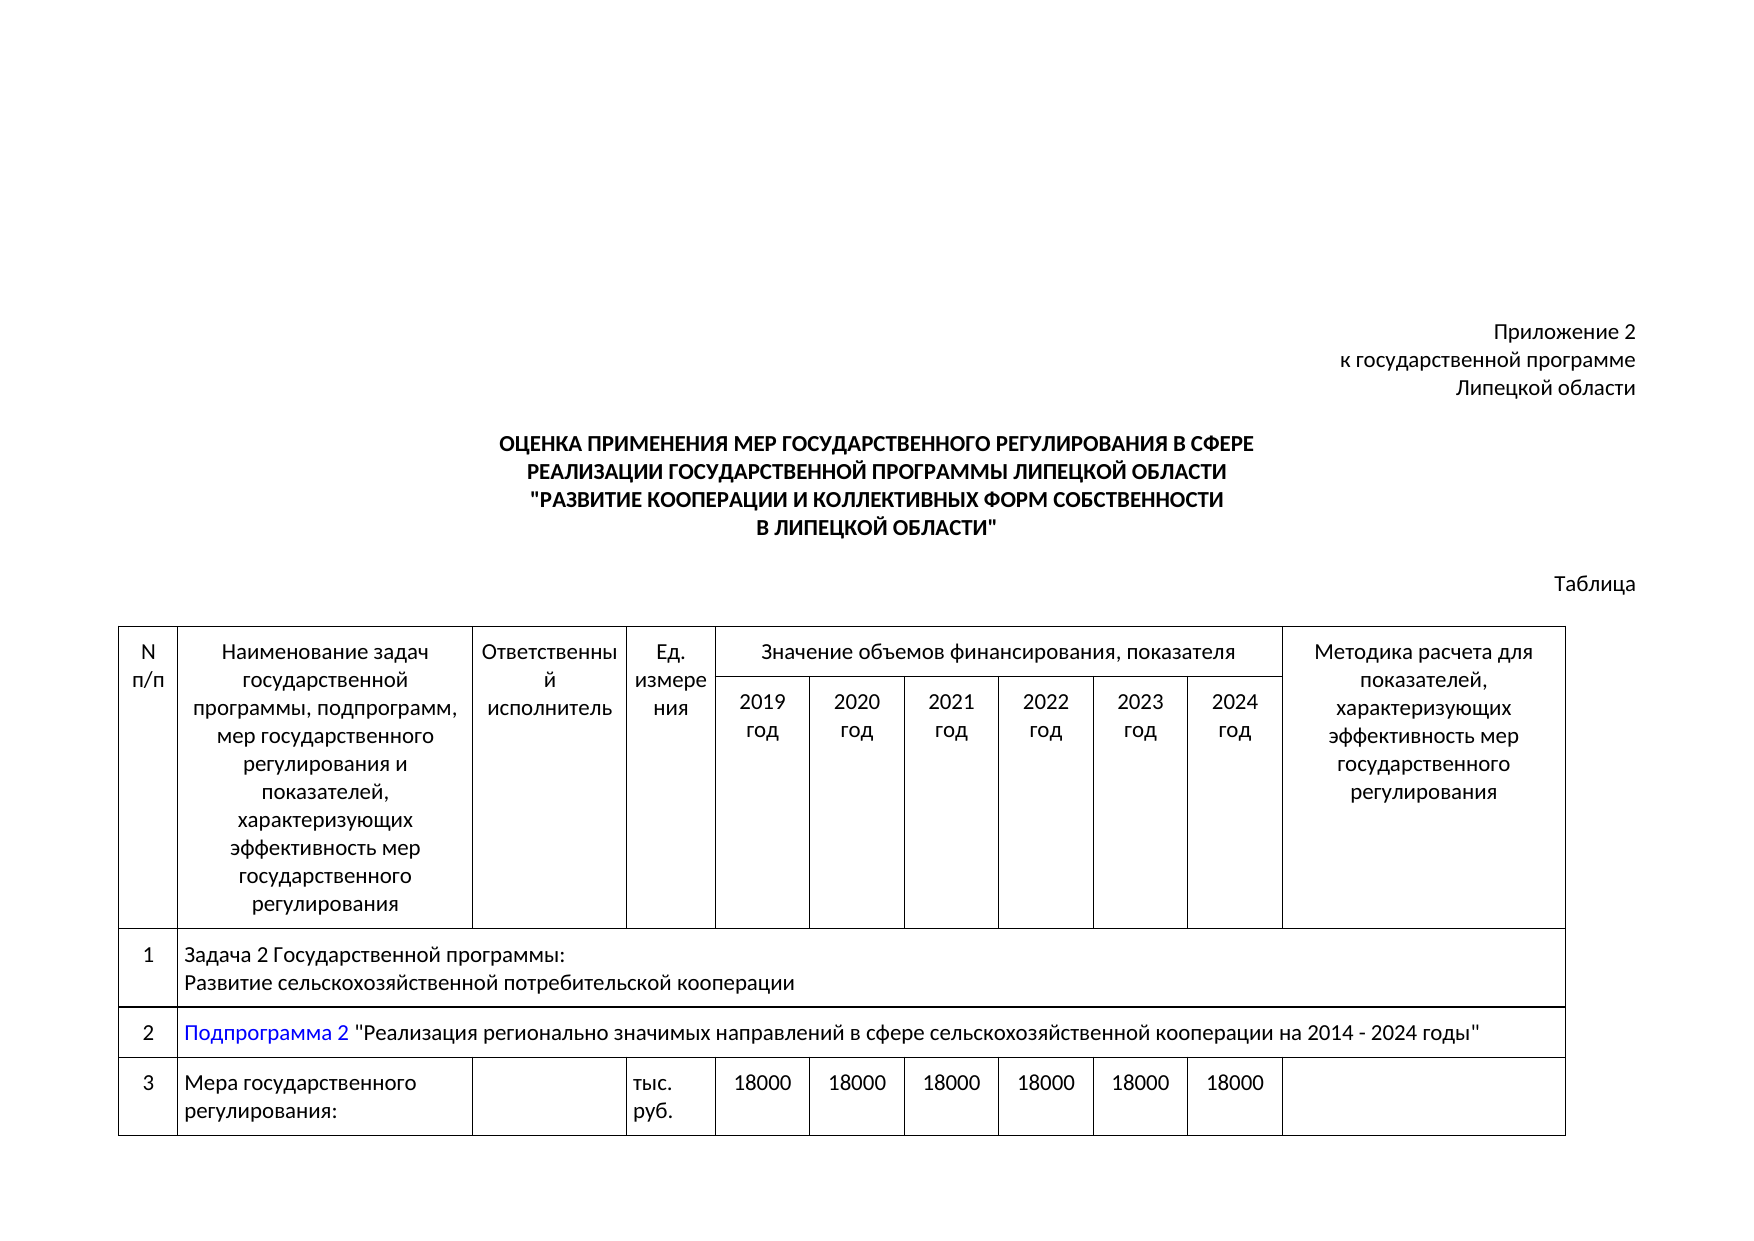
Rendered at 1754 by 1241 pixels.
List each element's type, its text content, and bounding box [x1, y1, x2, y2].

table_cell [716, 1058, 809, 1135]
text Приложение 2 [118, 317, 1636, 345]
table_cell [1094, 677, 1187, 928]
title В ЛИПЕЦКОЙ ОБЛАСТИ" [118, 513, 1636, 541]
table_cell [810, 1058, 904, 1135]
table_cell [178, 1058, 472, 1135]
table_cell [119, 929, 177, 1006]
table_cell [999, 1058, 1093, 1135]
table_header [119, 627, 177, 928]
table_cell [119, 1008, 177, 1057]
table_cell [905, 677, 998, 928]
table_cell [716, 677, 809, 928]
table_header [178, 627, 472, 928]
title РЕАЛИЗАЦИИ ГОСУДАРСТВЕННОЙ ПРОГРАММЫ ЛИПЕЦКОЙ ОБЛАСТИ [118, 457, 1636, 485]
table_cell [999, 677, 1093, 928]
title ОЦЕНКА ПРИМЕНЕНИЯ МЕР ГОСУДАРСТВЕННОГО РЕГУЛИРОВАНИЯ В СФЕРЕ [118, 429, 1636, 457]
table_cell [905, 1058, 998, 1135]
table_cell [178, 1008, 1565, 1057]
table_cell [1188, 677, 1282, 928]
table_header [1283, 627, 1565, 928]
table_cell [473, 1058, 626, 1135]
text Липецкой области [118, 373, 1636, 401]
text Таблица [118, 569, 1636, 597]
text к государственной программе [118, 345, 1636, 373]
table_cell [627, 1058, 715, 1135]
title "РАЗВИТИЕ КООПЕРАЦИИ И КОЛЛЕКТИВНЫХ ФОРМ СОБСТВЕННОСТИ [118, 485, 1636, 513]
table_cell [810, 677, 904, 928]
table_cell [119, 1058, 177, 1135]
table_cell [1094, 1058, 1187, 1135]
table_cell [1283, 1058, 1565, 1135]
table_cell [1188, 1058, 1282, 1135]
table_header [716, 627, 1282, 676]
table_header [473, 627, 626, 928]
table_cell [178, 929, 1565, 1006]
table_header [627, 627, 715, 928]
